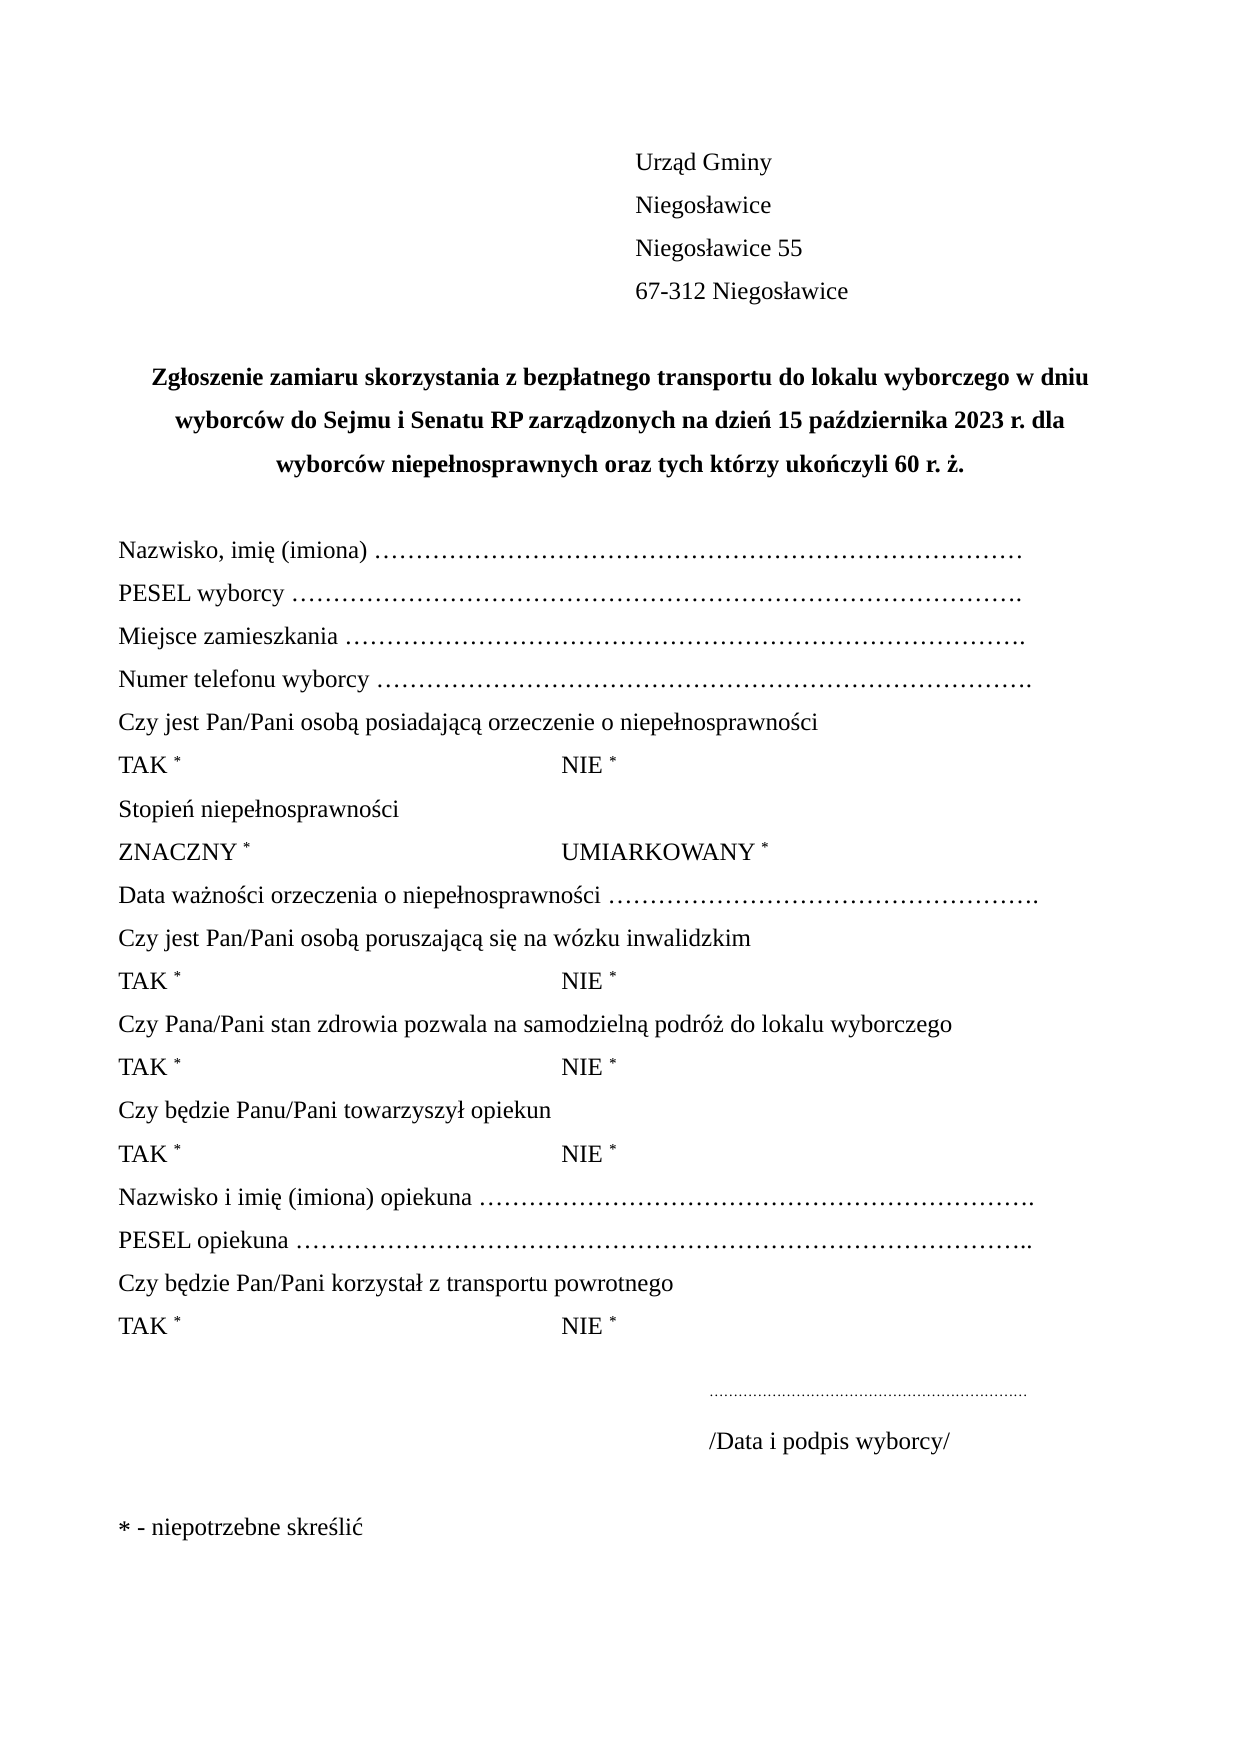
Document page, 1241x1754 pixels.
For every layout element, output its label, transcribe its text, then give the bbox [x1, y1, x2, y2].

text Urząd Gminy [118, 147, 1122, 176]
text Niegosławice 55 [118, 233, 1122, 262]
text ………………………………………………………… [118, 1383, 1122, 1412]
text Nazwisko, imię (imiona) …………………………………………………………………… [118, 535, 1122, 564]
text Czy będzie Panu/Pani towarzyszył opiekun [118, 1096, 1122, 1124]
text Niegosławice [118, 190, 1122, 219]
text ⁎ - niepotrzebne skreślić [118, 1512, 1122, 1541]
text Nazwisko i imię (imiona) opiekuna …………………………………………………………. [118, 1182, 1122, 1211]
text ZNACZNY ⁎ UMIARKOWANY ⁎ [118, 837, 1122, 866]
text Czy jest Pan/Pani osobą poruszającą się na wózku inwalidzkim [118, 923, 1122, 952]
text TAK ⁎ NIE ⁎ [118, 1052, 1122, 1081]
text TAK ⁎ NIE ⁎ [118, 1311, 1122, 1340]
text Miejsce zamieszkania ………………………………………………………………………. [118, 621, 1122, 650]
text Data ważności orzeczenia o niepełnosprawności ……………………………………………. [118, 880, 1122, 909]
text Czy będzie Pan/Pani korzystał z transportu powrotnego [118, 1268, 1122, 1297]
text PESEL opiekuna …………………………………………………………………………….. [118, 1225, 1122, 1254]
text TAK ⁎ NIE ⁎ [118, 1139, 1122, 1167]
text Czy Pana/Pani stan zdrowia pozwala na samodzielną podróż do lokalu wyborczego [118, 1009, 1122, 1038]
text Zgłoszenie zamiaru skorzystania z bezpłatnego transportu do lokalu wyborczego w dniu wyborców do Sejmu i Senatu RP zarządzonych na dzień 15 października 2023 r. dla wyborców niepełnosprawnych oraz tych którzy ukończyli 60 r. ż. [118, 362, 1122, 477]
text /Data i podpis wyborcy/ [118, 1426, 1122, 1455]
text 67-312 Niegosławice [118, 276, 1122, 305]
text Numer telefonu wyborcy ……………………………………………………………………. [118, 664, 1122, 693]
text Stopień niepełnosprawności [118, 794, 1122, 822]
text PESEL wyborcy ……………………………………………………………………………. [118, 578, 1122, 607]
text TAK ⁎ NIE ⁎ [118, 966, 1122, 995]
text Czy jest Pan/Pani osobą posiadającą orzeczenie o niepełnosprawności [118, 707, 1122, 736]
text TAK ⁎ NIE ⁎ [118, 751, 1122, 779]
